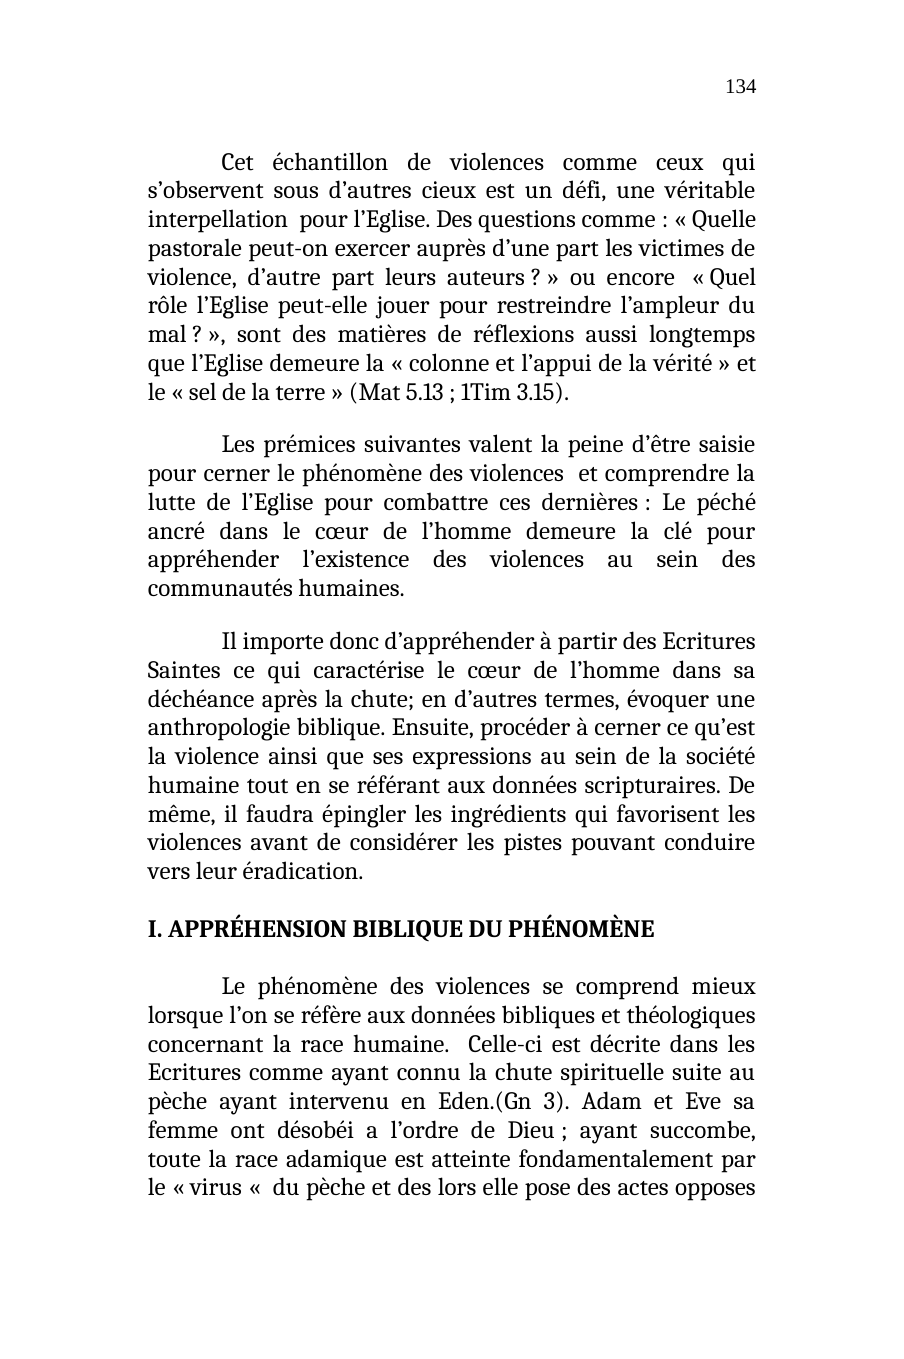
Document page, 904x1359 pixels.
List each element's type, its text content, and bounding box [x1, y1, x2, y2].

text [148, 972, 756, 1202]
text I. APPRÉHENSION BIBLIQUE DU PHÉNOMÈNE [148, 914, 756, 943]
text Les prémices suivantes valent la peine d’être saisie pour cerner le phénomène des violences et comprendre la lutte de l’Eglise pour combattre ces dernières : Le péché ancré dans le cœur de l’homme demeure la clé pour appréhender l’existence des violences au sein des communautés humaines. [148, 430, 756, 603]
text Il importe donc d’appréhender à partir des Ecritures Saintes ce qui caractérise le cœur de l’homme dans sa déchéance après la chute; en d’autres termes, évoquer une anthropologie biblique. Ensuite, procéder à cerner ce qu’est la violence ainsi que ses expressions au sein de la société humaine tout en se référant aux données scripturaires. De même, il faudra épingler les ingrédients qui favorisent les violences avant de considérer les pistes pouvant conduire vers leur éradication. [148, 627, 756, 886]
text Cet échantillon de violences comme ceux qui s’observent sous d’autres cieux est un défi, une véritable interpellation pour l’Eglise. Des questions comme : « Quelle pastorale peut-on exercer auprès d’une part les victimes de violence, d’autre part leurs auteurs ? » ou encore « Quel rôle l’Eglise peut-elle jouer pour restreindre l’ampleur du mal ? », sont des matières de réflexions aussi longtemps que l’Eglise demeure la « colonne et l’appui de la vérité » et le « sel de la terre » (Mat 5.13 ; 1Tim 3.15). [148, 148, 756, 406]
